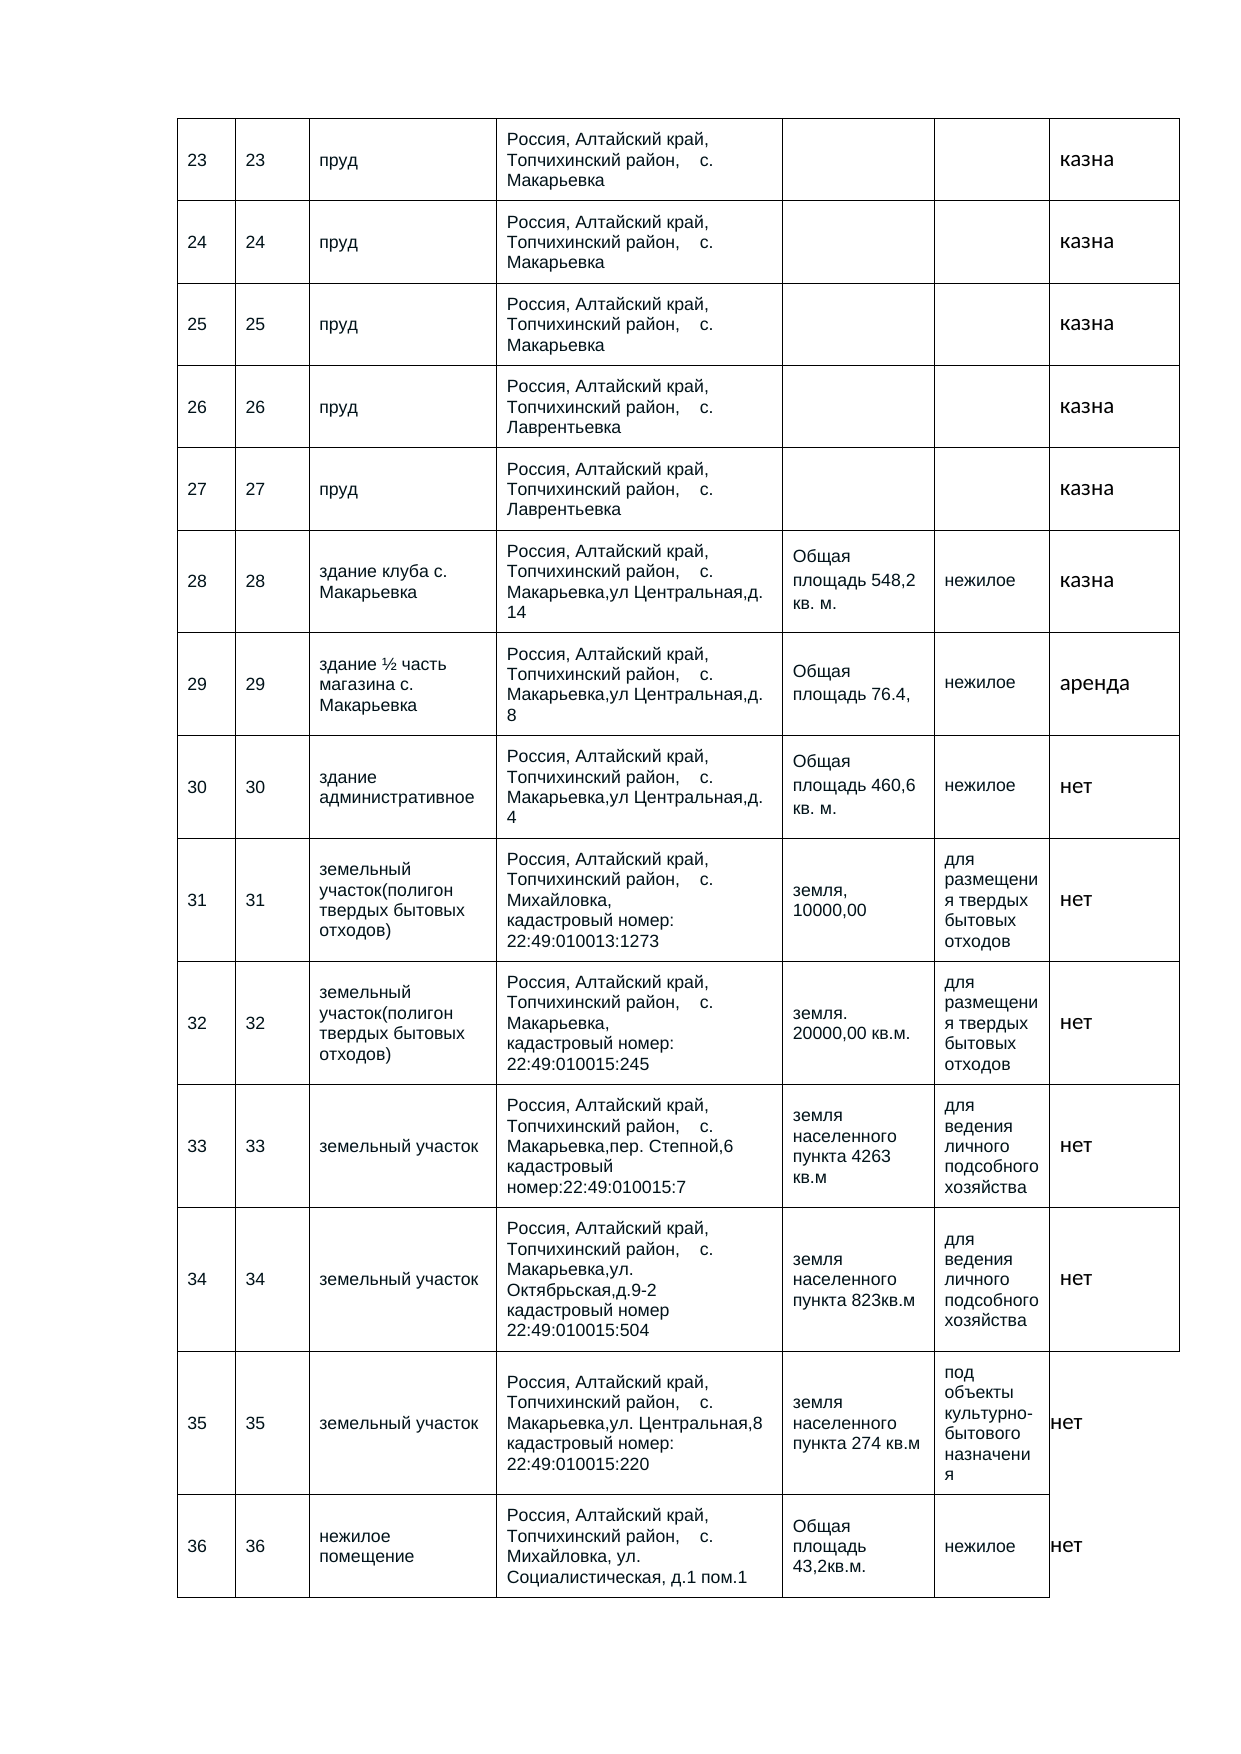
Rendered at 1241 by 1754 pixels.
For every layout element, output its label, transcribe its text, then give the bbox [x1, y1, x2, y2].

table_cell нет [1050, 1208, 1179, 1351]
table_cell земля населенного пункта 4263 кв.м [783, 1085, 934, 1207]
table_cell для размещения твердых бытовых отходов [935, 839, 1049, 961]
table_cell нет [1050, 736, 1179, 838]
table_cell земельный участок [310, 1208, 496, 1351]
table_cell Россия, Алтайский край, Топчихинский район, с. Лаврентьевка [497, 366, 782, 447]
table_cell казна [1050, 201, 1179, 283]
table_cell 27 [236, 448, 309, 529]
table_cell казна [1050, 448, 1179, 529]
table_cell нет [1050, 1352, 1179, 1494]
table_cell [935, 448, 1049, 529]
table_cell казна [1050, 284, 1179, 365]
table_cell земельный участок(полигон твердых бытовых отходов) [310, 962, 496, 1084]
table_cell здание клуба с. Макарьевка [310, 531, 496, 632]
table_cell [783, 201, 934, 283]
table_cell 32 [178, 962, 235, 1084]
table_cell 34 [236, 1208, 309, 1351]
table_cell нежилое [935, 736, 1049, 838]
table_cell 31 [236, 839, 309, 961]
table_cell пруд [310, 284, 496, 365]
table_cell 28 [236, 531, 309, 632]
table_cell земельный участок [310, 1352, 496, 1494]
table_cell 35 [178, 1352, 235, 1494]
table_cell Россия, Алтайский край, Топчихинский район, с. Макарьевка [497, 119, 782, 200]
table_cell 33 [236, 1085, 309, 1207]
table_cell 29 [178, 633, 235, 735]
table_cell нежилое [935, 531, 1049, 632]
table_cell пруд [310, 201, 496, 283]
table_cell 23 [236, 119, 309, 200]
table_cell Россия, Алтайский край, Топчихинский район, с. Макарьевка,ул Центральная,д. 14 [497, 531, 782, 632]
table_cell здание ½ часть магазина с. Макарьевка [310, 633, 496, 735]
table_cell здание административное [310, 736, 496, 838]
table_cell земля населенного пункта 274 кв.м [783, 1352, 934, 1494]
table_cell земельный участок(полигон твердых бытовых отходов) [310, 839, 496, 961]
table_cell [783, 119, 934, 200]
table_cell 35 [236, 1352, 309, 1494]
table_cell Россия, Алтайский край, Топчихинский район, с. Макарьевка,ул. Октябрьская,д.9-2 кадастровый номер 22:49:010015:504 [497, 1208, 782, 1351]
table_cell [935, 366, 1049, 447]
table_cell 24 [236, 201, 309, 283]
table_cell 26 [178, 366, 235, 447]
table_cell нежилое [935, 1495, 1049, 1597]
table_cell для размещения твердых бытовых отходов [935, 962, 1049, 1084]
table_cell казна [1050, 531, 1179, 632]
table_cell земля, 10000,00 [783, 839, 934, 961]
table_cell 28 [178, 531, 235, 632]
table_cell [935, 284, 1049, 365]
table_cell аренда [1050, 633, 1179, 735]
table_cell 30 [236, 736, 309, 838]
table_cell [935, 201, 1049, 283]
table_cell 34 [178, 1208, 235, 1351]
table_cell нежилое [935, 633, 1049, 735]
table_cell нет [1050, 1494, 1179, 1597]
table_cell 36 [236, 1495, 309, 1597]
table_cell нет [1050, 962, 1179, 1084]
table_cell 25 [236, 284, 309, 365]
table_cell Россия, Алтайский край, Топчихинский район, с. Макарьевка [497, 284, 782, 365]
table_cell пруд [310, 119, 496, 200]
table_cell 25 [178, 284, 235, 365]
table_cell 36 [178, 1495, 235, 1597]
table_cell [783, 366, 934, 447]
table_cell для ведения личного подсобного хозяйства [935, 1085, 1049, 1207]
table_cell земля. 20000,00 кв.м. [783, 962, 934, 1084]
table_cell Россия, Алтайский край, Топчихинский район, с. Макарьевка, кадастровый номер: 22:49:010015:245 [497, 962, 782, 1084]
table_cell 30 [178, 736, 235, 838]
table_cell под объекты культурно- бытового назначения [935, 1352, 1049, 1494]
table_cell 32 [236, 962, 309, 1084]
table_cell Россия, Алтайский край, Топчихинский район, с. Макарьевка [497, 201, 782, 283]
table_cell нет [1050, 1085, 1179, 1207]
table_cell [783, 284, 934, 365]
table_cell Общая площадь 548,2 кв. м. [783, 531, 934, 632]
table_cell 29 [236, 633, 309, 735]
table_cell 31 [178, 839, 235, 961]
table_cell нет [1050, 839, 1179, 961]
table_cell земля населенного пункта 823кв.м [783, 1208, 934, 1351]
table_cell 33 [178, 1085, 235, 1207]
table_cell 23 [178, 119, 235, 200]
table_cell Россия, Алтайский край, Топчихинский район, с. Макарьевка,пер. Степной,6 кадастровый номер:22:49:010015:7 [497, 1085, 782, 1207]
table_cell Россия, Алтайский край, Топчихинский район, с. Лаврентьевка [497, 448, 782, 529]
table_cell казна [1050, 366, 1179, 447]
table_cell [935, 119, 1049, 200]
table_cell Общая площадь 460,6 кв. м. [783, 736, 934, 838]
table_cell для ведения личного подсобного хозяйства [935, 1208, 1049, 1351]
table_cell казна [1050, 119, 1179, 200]
table_cell Россия, Алтайский край, Топчихинский район, с. Макарьевка,ул Центральная,д. 4 [497, 736, 782, 838]
table_cell [783, 448, 934, 529]
table_cell Россия, Алтайский край, Топчихинский район, с. Макарьевка,ул Центральная,д. 8 [497, 633, 782, 735]
table_cell пруд [310, 366, 496, 447]
table_cell пруд [310, 448, 496, 529]
table_cell нежилое помещение [310, 1495, 496, 1597]
table_cell Общая площадь 43,2кв.м. [783, 1495, 934, 1597]
table_cell Россия, Алтайский край, Топчихинский район, с. Макарьевка,ул. Центральная,8 кадастровый номер: 22:49:010015:220 [497, 1352, 782, 1494]
table_cell земельный участок [310, 1085, 496, 1207]
table_cell Россия, Алтайский край, Топчихинский район, с. Михайловка, ул. Социалистическая, д.1 пом.1 [497, 1495, 782, 1597]
table_cell Россия, Алтайский край, Топчихинский район, с. Михайловка, кадастровый номер: 22:49:010013:1273 [497, 839, 782, 961]
table_cell Общая площадь 76.4, [783, 633, 934, 735]
table_cell 26 [236, 366, 309, 447]
table_cell 27 [178, 448, 235, 529]
table_cell 24 [178, 201, 235, 283]
